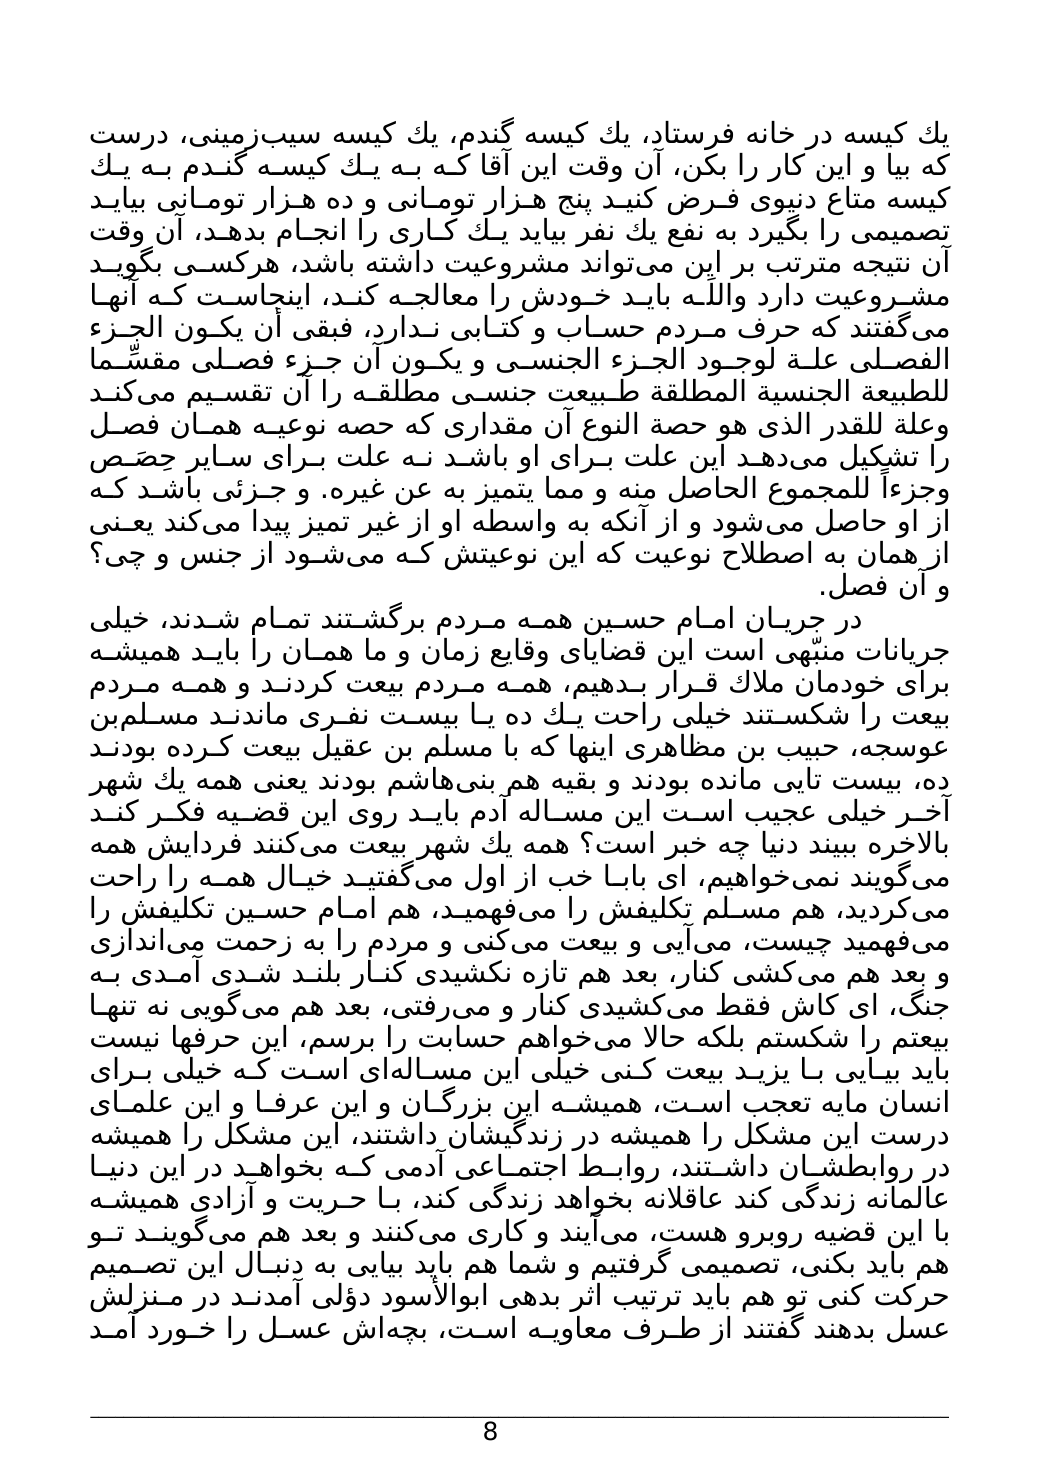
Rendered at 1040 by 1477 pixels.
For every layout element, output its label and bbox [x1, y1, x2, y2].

text [89, 602, 951, 1345]
text [89, 118, 951, 602]
